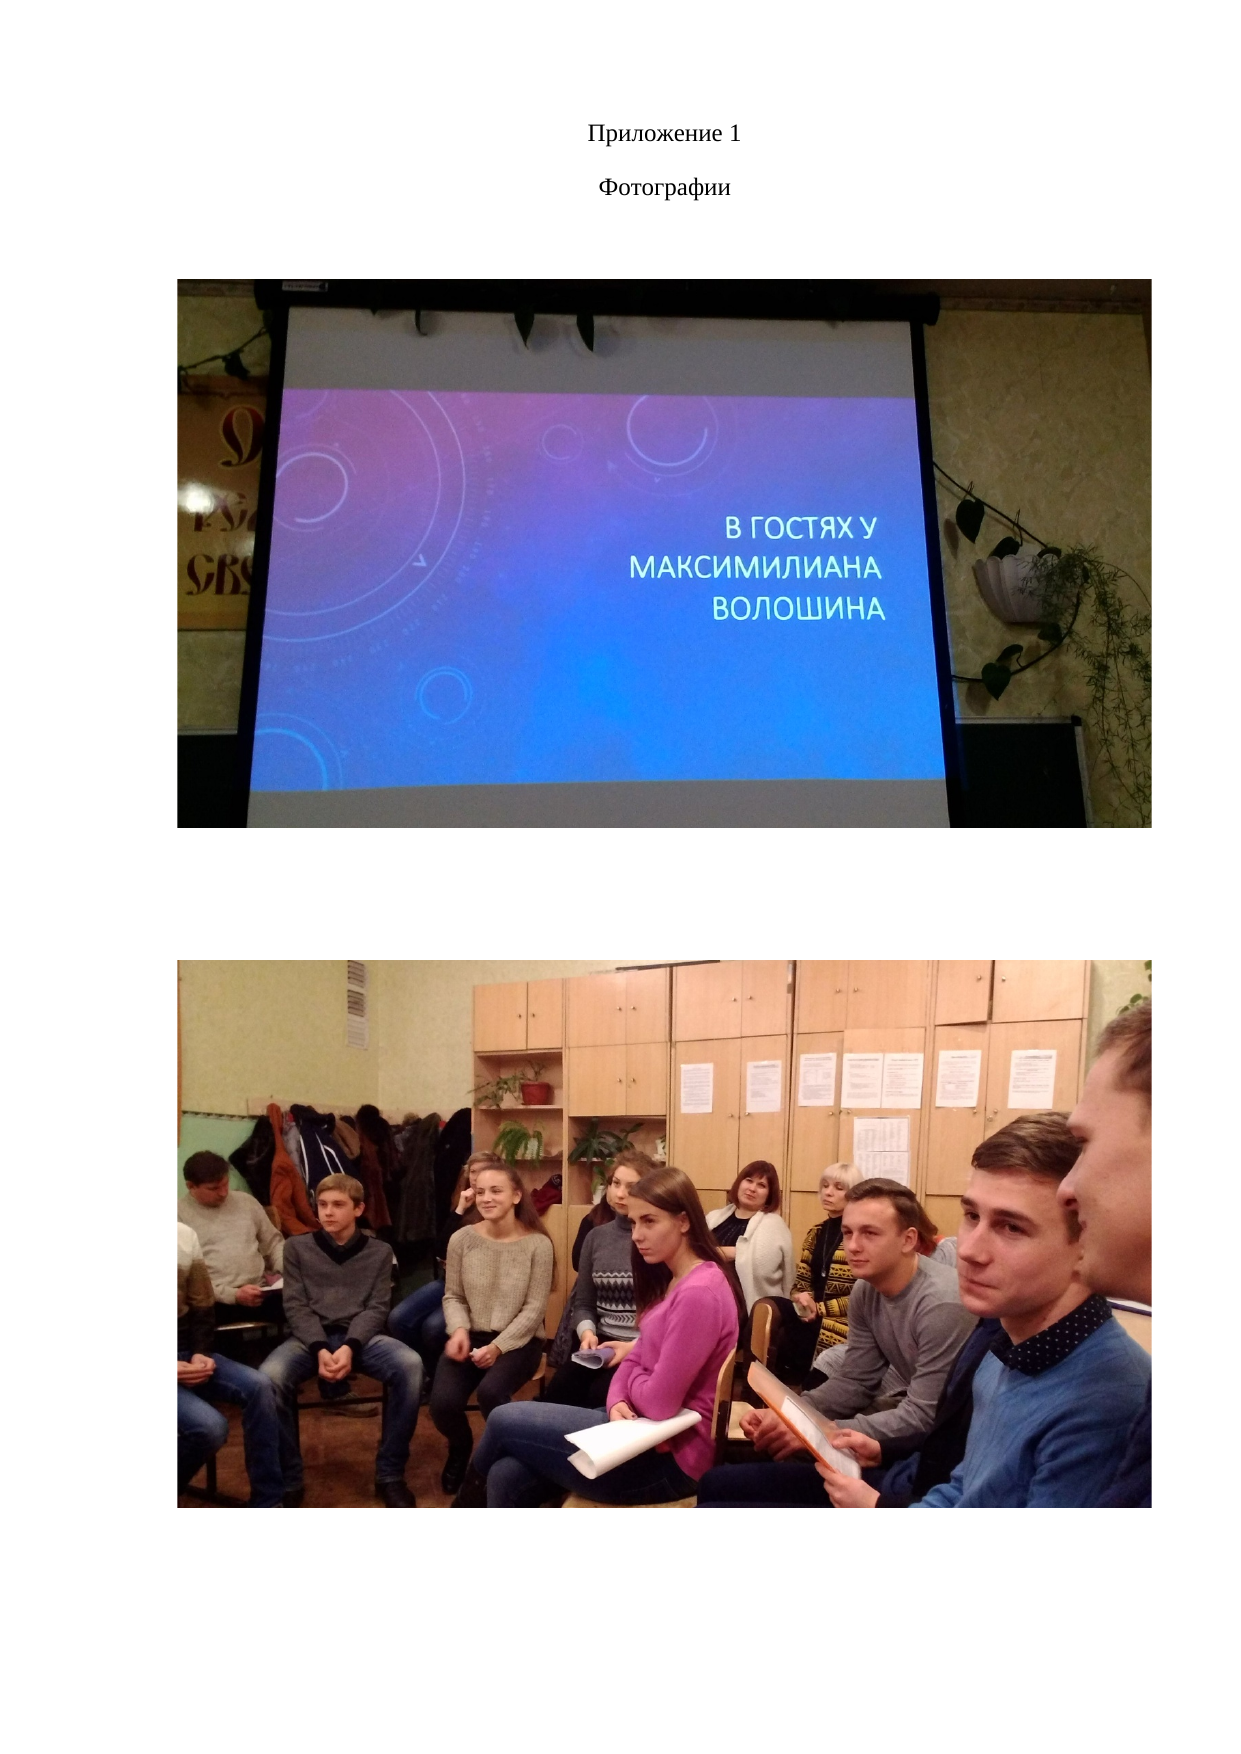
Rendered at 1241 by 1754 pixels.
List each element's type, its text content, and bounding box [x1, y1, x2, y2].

picture [177, 279, 1152, 828]
picture [177, 960, 1152, 1508]
text Приложение 1 [177, 118, 1152, 147]
text Фотографии [177, 172, 1152, 201]
